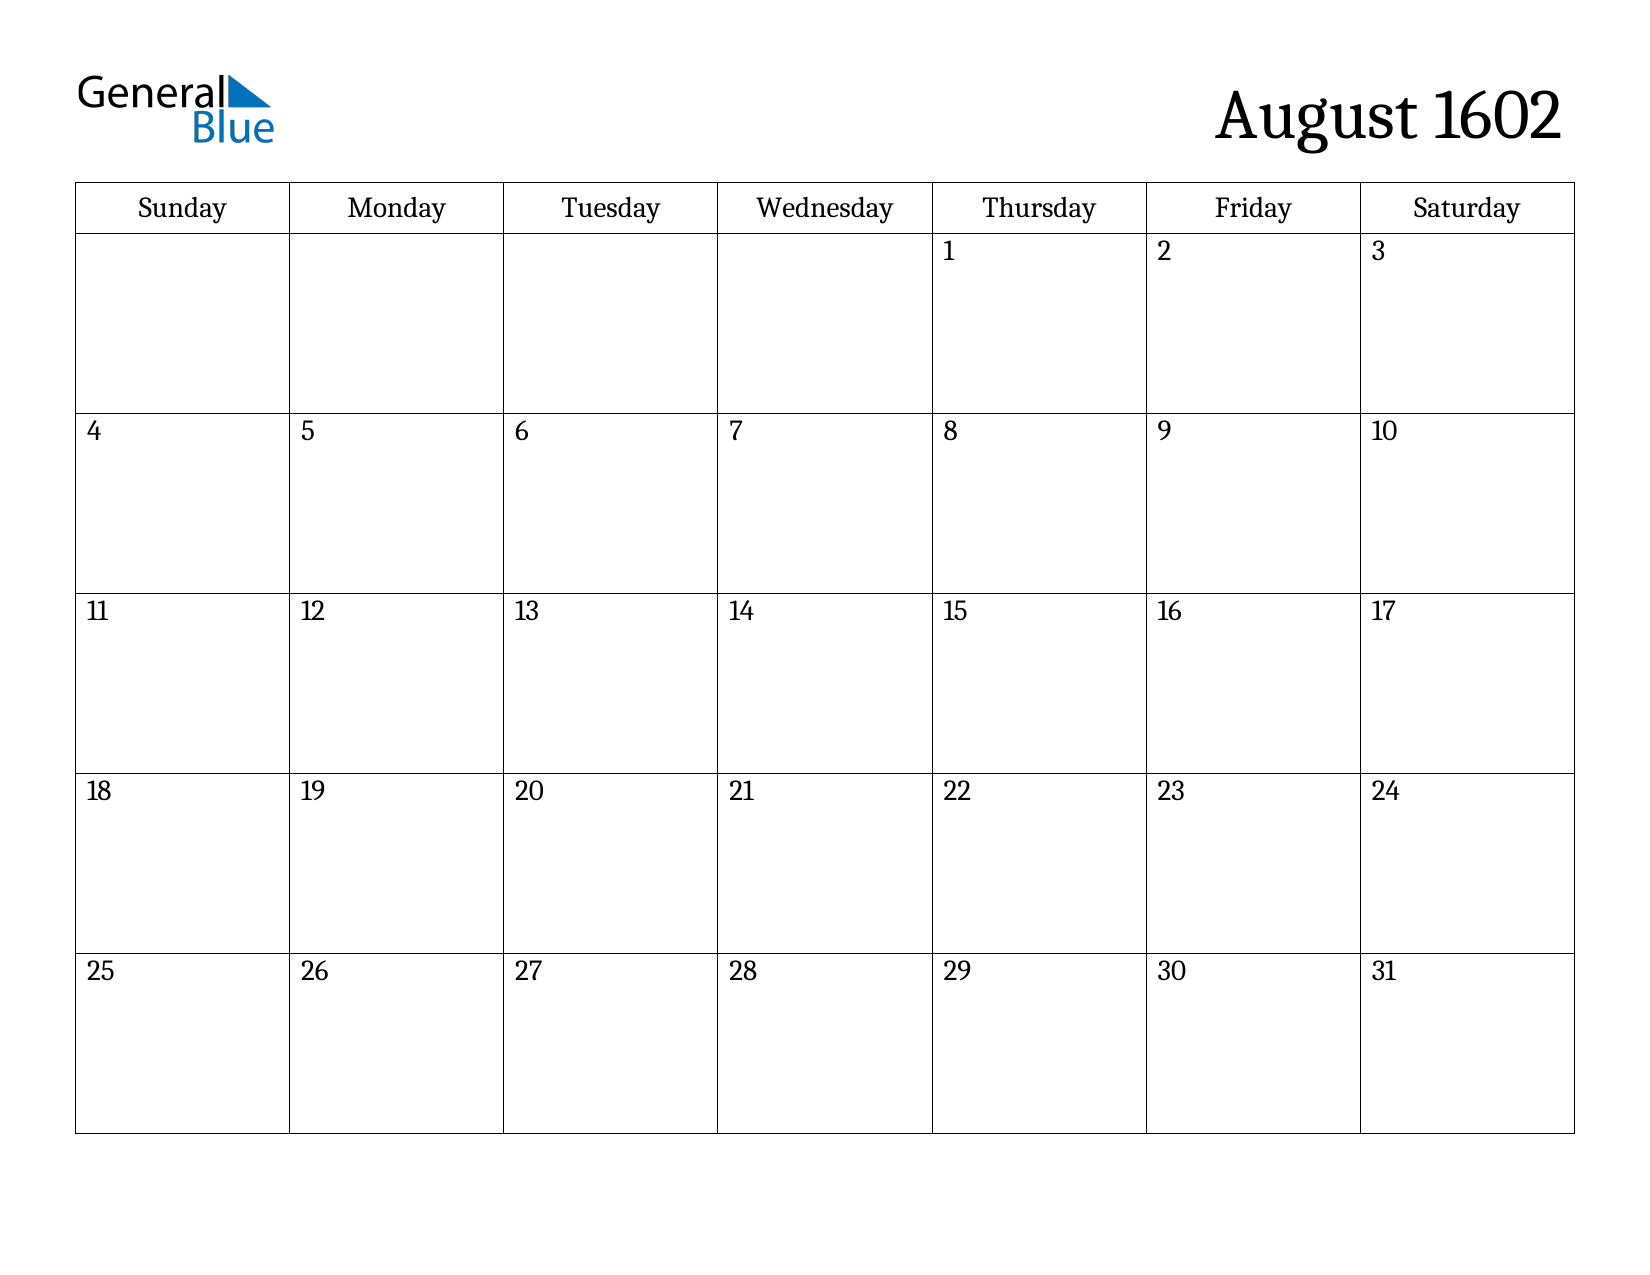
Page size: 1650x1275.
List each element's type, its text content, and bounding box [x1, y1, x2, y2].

table_cell 18 [76, 774, 289, 807]
table_cell Monday [290, 183, 503, 233]
table_cell 13 [504, 594, 717, 627]
picture [78, 75, 274, 143]
table_cell [1147, 448, 1360, 593]
table_cell 7 [718, 414, 932, 447]
table_cell 1 [933, 234, 1146, 267]
table_cell [1147, 267, 1360, 413]
table_cell 28 [718, 954, 932, 987]
table_cell 12 [290, 594, 503, 627]
table_cell [933, 448, 1146, 593]
table_cell [718, 234, 932, 267]
table_cell Friday [1147, 183, 1360, 233]
table_cell [76, 627, 289, 773]
table_cell [1147, 627, 1360, 773]
table_cell 4 [76, 414, 289, 447]
table_cell [933, 988, 1146, 1133]
table_cell [933, 267, 1146, 413]
table_cell Thursday [933, 183, 1146, 233]
table_cell [290, 988, 503, 1133]
table_cell 19 [290, 774, 503, 807]
table_cell 25 [76, 954, 289, 987]
table_cell [290, 267, 503, 413]
table_cell [76, 234, 289, 267]
table_cell [1361, 267, 1574, 413]
table_cell 29 [933, 954, 1146, 987]
table_cell Saturday [1361, 183, 1574, 233]
table_cell [718, 267, 932, 413]
table_cell [76, 988, 289, 1133]
table_cell 8 [933, 414, 1146, 447]
table_cell 2 [1147, 234, 1360, 267]
table_cell [504, 627, 717, 773]
table_cell [1361, 448, 1574, 593]
table_cell Sunday [76, 183, 289, 233]
table_cell 23 [1147, 774, 1360, 807]
table_cell 31 [1361, 954, 1574, 987]
table_cell 14 [718, 594, 932, 627]
table_cell 10 [1361, 414, 1574, 447]
table_cell 26 [290, 954, 503, 987]
table_cell [290, 234, 503, 267]
table_cell [504, 234, 717, 267]
table_cell [1147, 808, 1360, 953]
table_cell 27 [504, 954, 717, 987]
table_cell [76, 448, 289, 593]
table_cell 24 [1361, 774, 1574, 807]
table_cell [718, 448, 932, 593]
table_cell 16 [1147, 594, 1360, 627]
table_cell 17 [1361, 594, 1574, 627]
table_header [76, 75, 503, 182]
table_cell [290, 627, 503, 773]
table_cell [933, 627, 1146, 773]
table_cell [290, 448, 503, 593]
table_cell [718, 808, 932, 953]
table_cell 6 [504, 414, 717, 447]
table_cell 30 [1147, 954, 1360, 987]
table_cell 21 [718, 774, 932, 807]
table_cell [718, 988, 932, 1133]
table_cell [76, 267, 289, 413]
table_cell [1361, 988, 1574, 1133]
table_cell [76, 808, 289, 953]
table_cell [933, 808, 1146, 953]
table_cell 22 [933, 774, 1146, 807]
table_cell [1361, 627, 1574, 773]
table_cell 11 [76, 594, 289, 627]
table_cell 9 [1147, 414, 1360, 447]
table_cell [1147, 988, 1360, 1133]
table_cell [504, 808, 717, 953]
table_cell 20 [504, 774, 717, 807]
table_cell [504, 448, 717, 593]
table_cell [1361, 808, 1574, 953]
table_cell Wednesday [718, 183, 932, 233]
table_header August 1602 [504, 75, 1574, 182]
table_cell [504, 988, 717, 1133]
table_cell [290, 808, 503, 953]
table_cell [718, 627, 932, 773]
table_cell Tuesday [504, 183, 717, 233]
table_cell 3 [1361, 234, 1574, 267]
table_cell 15 [933, 594, 1146, 627]
table_cell 5 [290, 414, 503, 447]
table_cell [504, 267, 717, 413]
